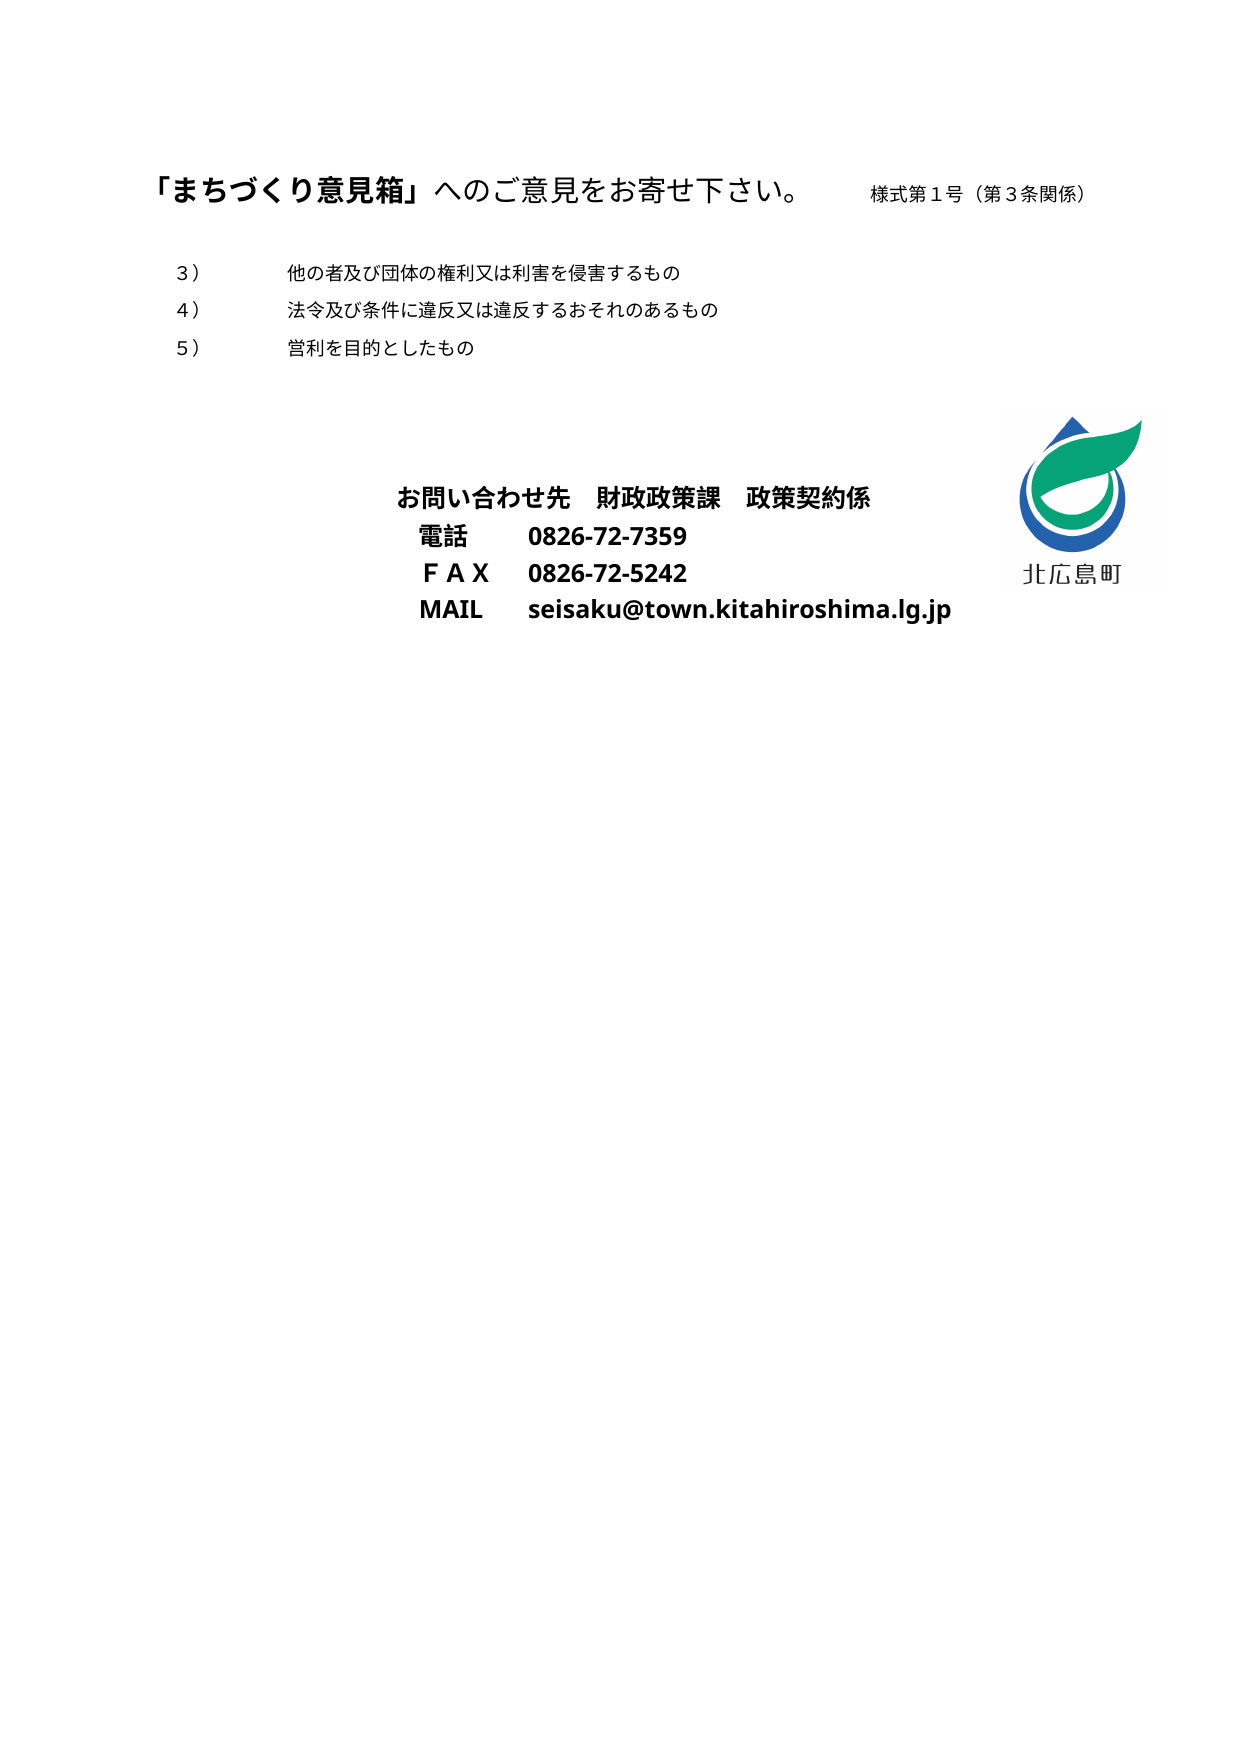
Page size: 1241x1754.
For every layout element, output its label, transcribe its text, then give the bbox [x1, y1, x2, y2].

text お問い合わせ先 財政政策課 政策契約係 [397, 478, 1128, 516]
picture [1000, 408, 1163, 593]
list 他の者及び団体の権利又は利害を侵害するもの [173, 253, 1128, 291]
text MAIL seisaku@town.kitahiroshima.lg.jp [418, 591, 1128, 628]
text ＦＡＸ 0826-72-5242 [418, 553, 1128, 591]
list 法令及び条件に違反又は違反するおそれのあるもの [173, 291, 1128, 328]
list 営利を目的としたもの [173, 328, 1128, 366]
text 電話 0826-72-7359 [418, 516, 1128, 553]
